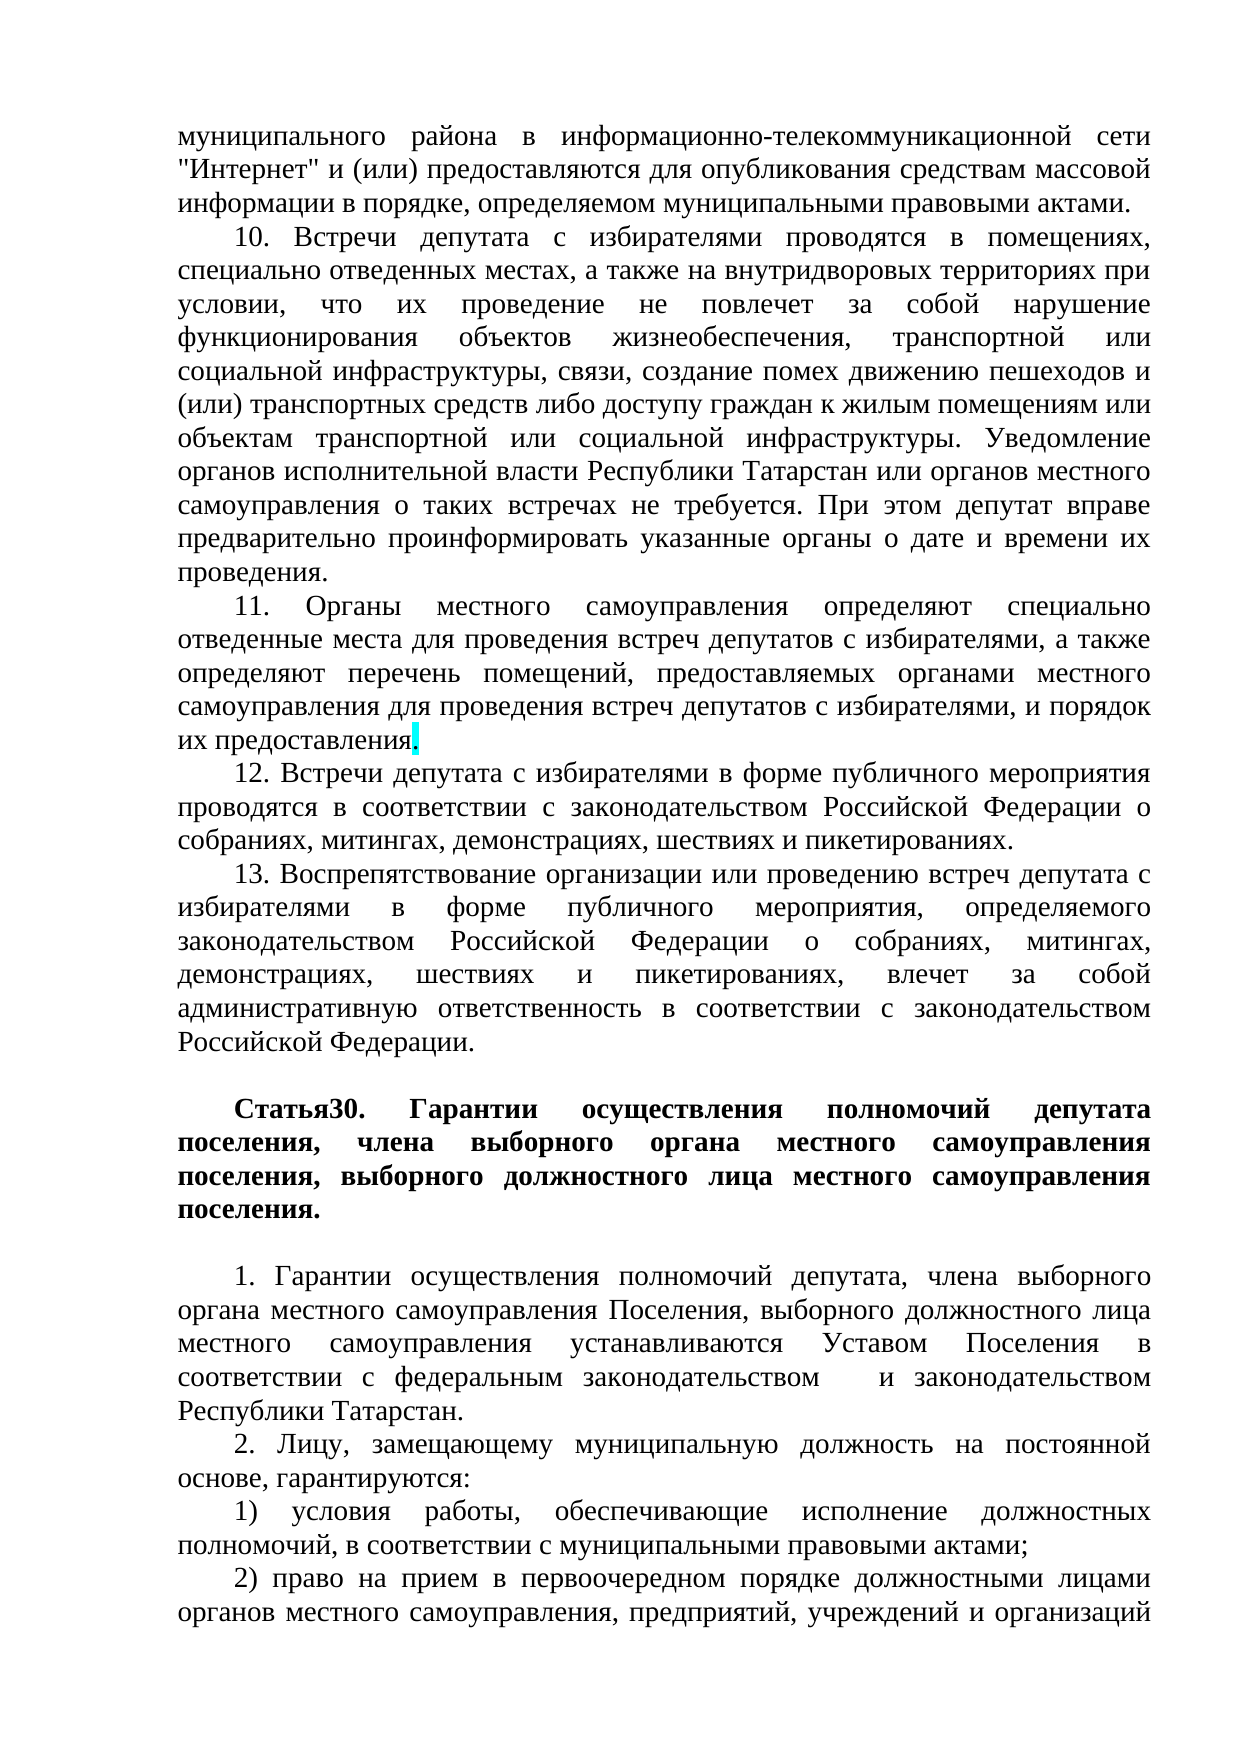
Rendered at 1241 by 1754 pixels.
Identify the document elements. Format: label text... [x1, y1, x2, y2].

text 1. Гарантии осуществления полномочий депутата, члена выборного органа местного самоуправления Поселения, выборного должностного лица местного самоуправления устанавливаются Уставом Поселения в соответствии с федеральным законодательством и законодательством Республики Татарстан. [177, 1258, 1152, 1426]
text 10. Встречи депутата с избирателями проводятся в помещениях, специально отведенных местах, а также на внутридворовых территориях при условии, что их проведение не повлечет за собой нарушение функционирования объектов жизнеобеспечения, транспортной или социальной инфраструктуры, связи, создание помех движению пешеходов и (или) транспортных средств либо доступу граждан к жилым помещениям или объектам транспортной или социальной инфраструктуры. Уведомление органов исполнительной власти Республики Татарстан или органов местного самоуправления о таких встречах не требуется. При этом депутат вправе предварительно проинформировать указанные органы о дате и времени их проведения. [177, 219, 1152, 588]
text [177, 1560, 1152, 1627]
text Статья30. Гарантии осуществления полномочий депутата поселения, члена выборного органа местного самоуправления поселения, выборного должностного лица местного самоуправления поселения. [177, 1091, 1152, 1225]
text 2. Лицу, замещающему муниципальную должность на постоянной основе, гарантируются: [177, 1426, 1152, 1493]
text 1) условия работы, обеспечивающие исполнение должностных полномочий, в соответствии с муниципальными правовыми актами; [177, 1493, 1152, 1560]
text 13. Воспрепятствование организации или проведению встреч депутата с избирателями в форме публичного мероприятия, определяемого законодательством Российской Федерации о собраниях, митингах, демонстрациях, шествиях и пикетированиях, влечет за собой административную ответственность в соответствии с законодательством Российской Федерации. [177, 856, 1152, 1057]
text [177, 118, 1152, 219]
text 11. Органы местного самоуправления определяют специально отведенные места для проведения встреч депутатов с избирателями, а также определяют перечень помещений, предоставляемых органами местного самоуправления для проведения встреч депутатов с избирателями, и порядок их предоставления. [177, 588, 1152, 755]
text 12. Встречи депутата с избирателями в форме публичного мероприятия проводятся в соответствии с законодательством Российской Федерации о собраниях, митингах, демонстрациях, шествиях и пикетированиях. [177, 755, 1152, 856]
